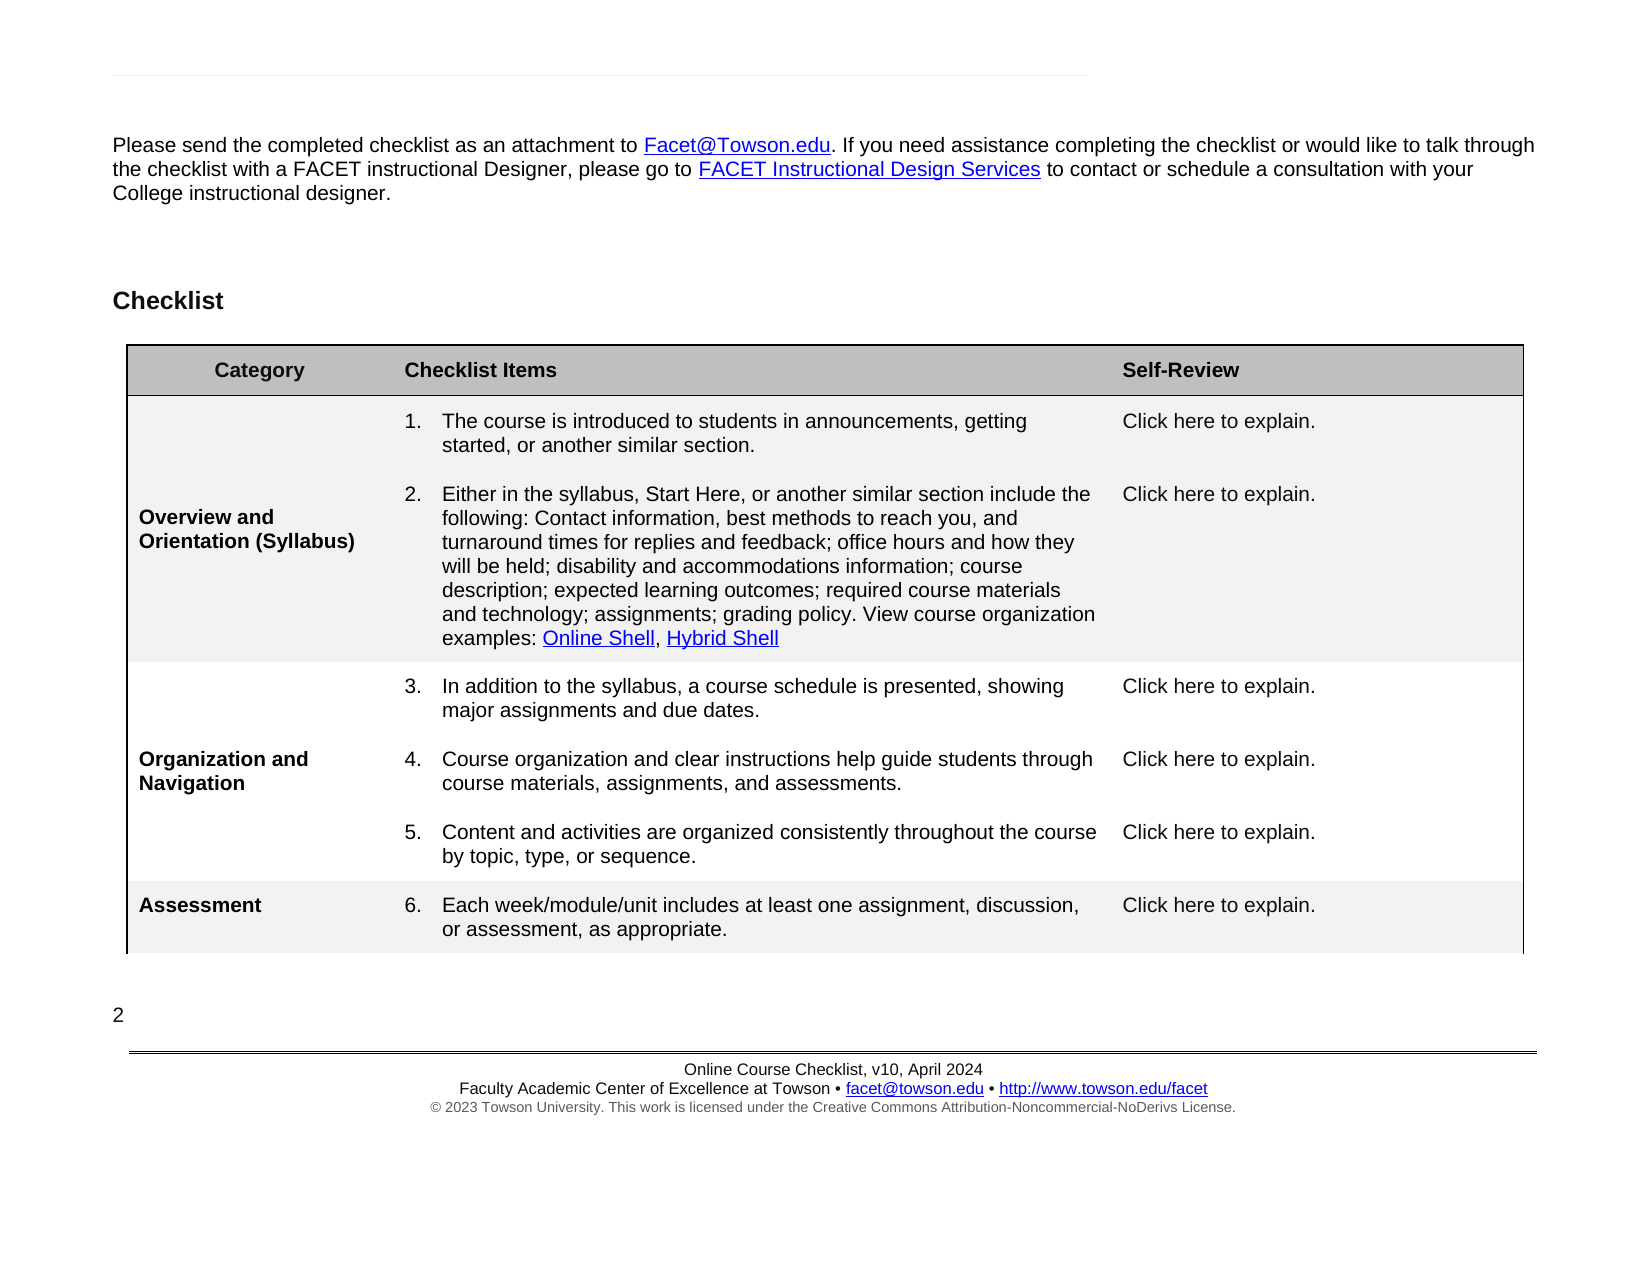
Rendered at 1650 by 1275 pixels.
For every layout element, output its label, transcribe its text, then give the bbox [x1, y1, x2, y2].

table_cell Assessment [128, 881, 392, 953]
table_cell Overview and Orientation (Syllabus) [128, 396, 392, 662]
table_cell Course organization and clear instructions help guide students through course materials, assignments, and assessments. [392, 735, 1110, 808]
table_cell The course is introduced to students in announcements, getting started, or another similar section. [392, 396, 1110, 469]
table_cell Either in the syllabus, Start Here, or another similar section include the following: Contact information, best methods to reach you, and turnaround times for replies and feedback; office hours and how they will be held; disability and accommodations information; course description; expected learning outcomes; required course materials and technology; assignments; grading policy. View course organization examples: Online Shell, Hybrid Shell [392, 469, 1110, 662]
table_cell Each week/module/unit includes at least one assignment, discussion, or assessment, as appropriate. [392, 881, 1110, 953]
table_cell Organization and Navigation [128, 662, 392, 881]
table_cell In addition to the syllabus, a course schedule is presented, showing major assignments and due dates. [392, 662, 1110, 735]
table_header Checklist Items [392, 346, 1110, 395]
table_header Category [128, 346, 392, 395]
table_header Self-Review [1110, 346, 1523, 395]
text Please send the completed checklist as an attachment to Facet@Towson.edu. If you need assistance completing the checklist or would like to talk through the checklist with a FACET instructional Designer, please go to FACET Instructional Design Services to contact or schedule a consultation with your College instructional designer. [112, 133, 1537, 205]
table_cell Content and activities are organized consistently throughout the course by topic, type, or sequence. [392, 808, 1110, 881]
text Checklist [112, 286, 1537, 315]
